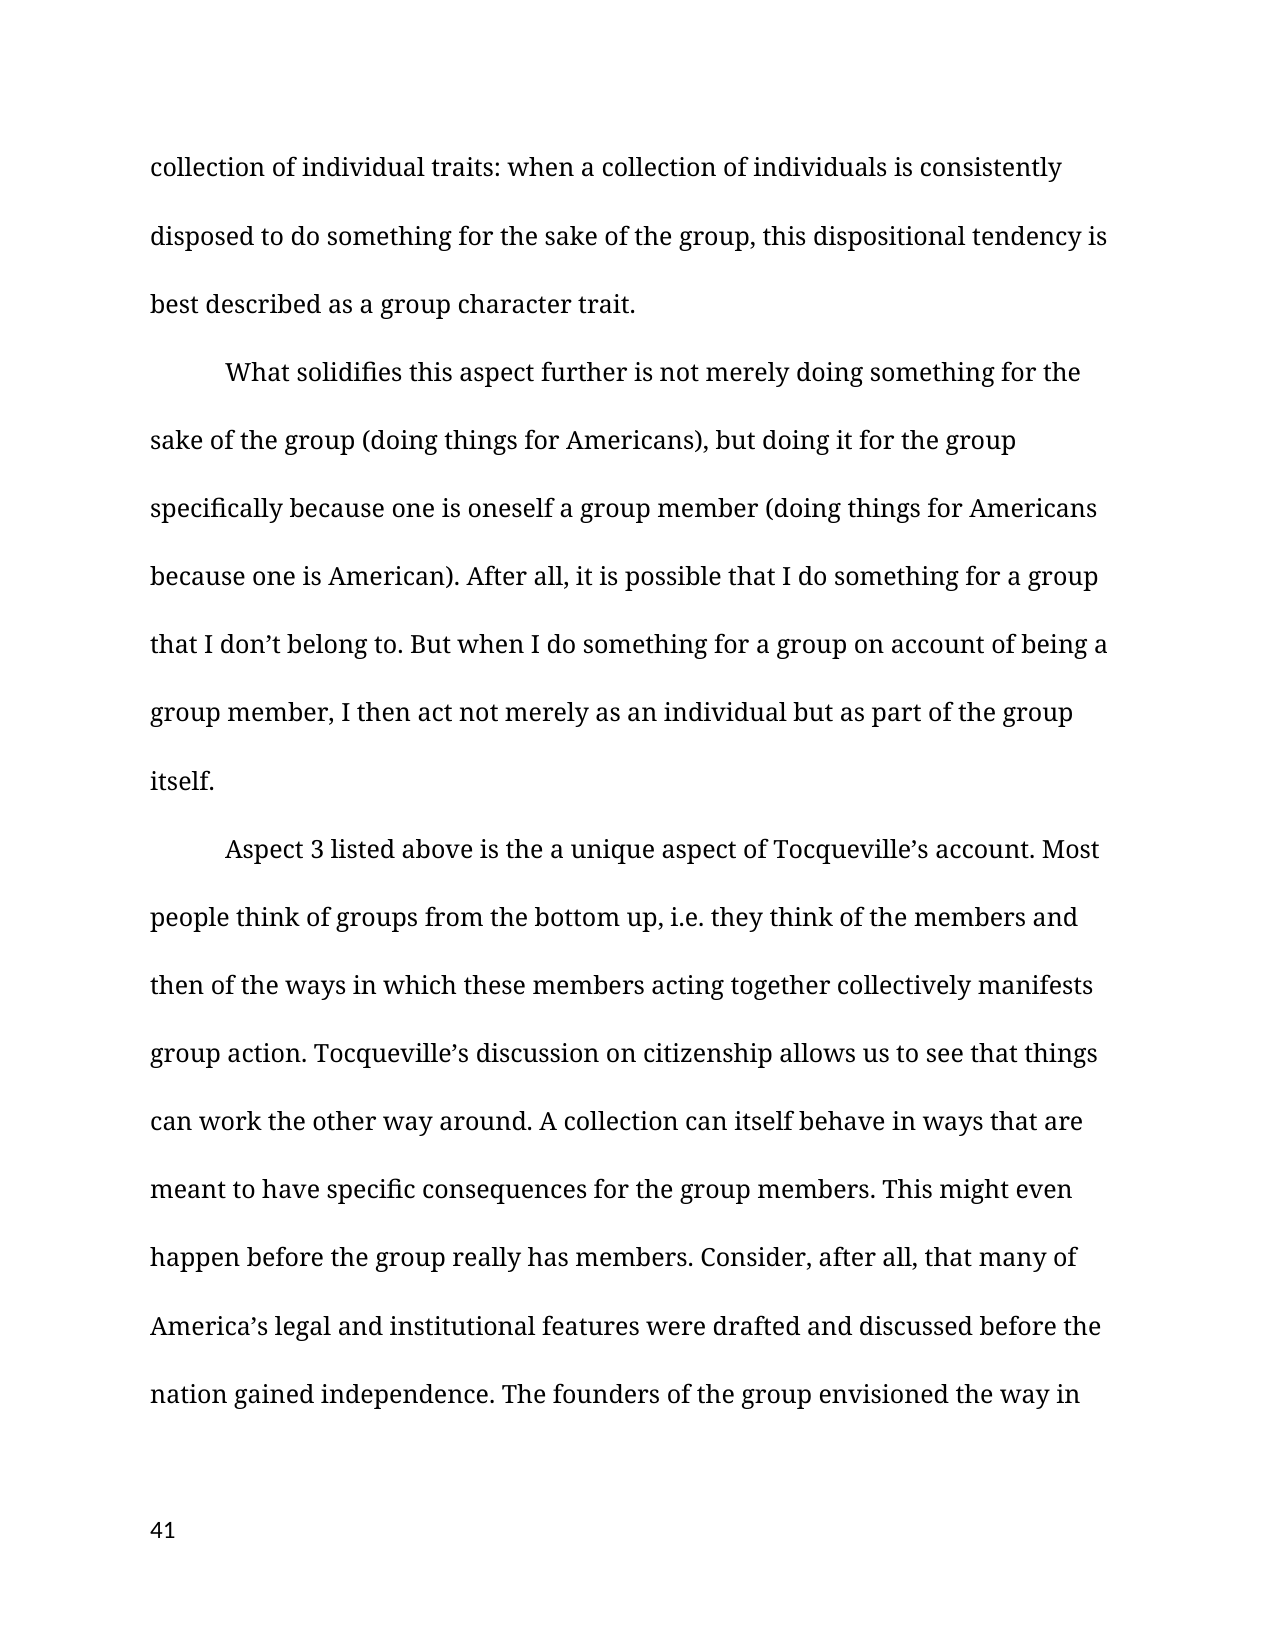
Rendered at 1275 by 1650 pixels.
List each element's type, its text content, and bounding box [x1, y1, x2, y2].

text What solidifies this aspect further is not merely doing something for the sake of the group (doing things for Americans), but doing it for the group specifically because one is oneself a group member (doing things for Americans because one is American). After all, it is possible that I do something for a group that I don’t belong to. But when I do something for a group on account of being a group member, I then act not merely as an individual but as part of the group itself. [150, 354, 1125, 797]
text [150, 150, 1125, 320]
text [150, 831, 1125, 1410]
